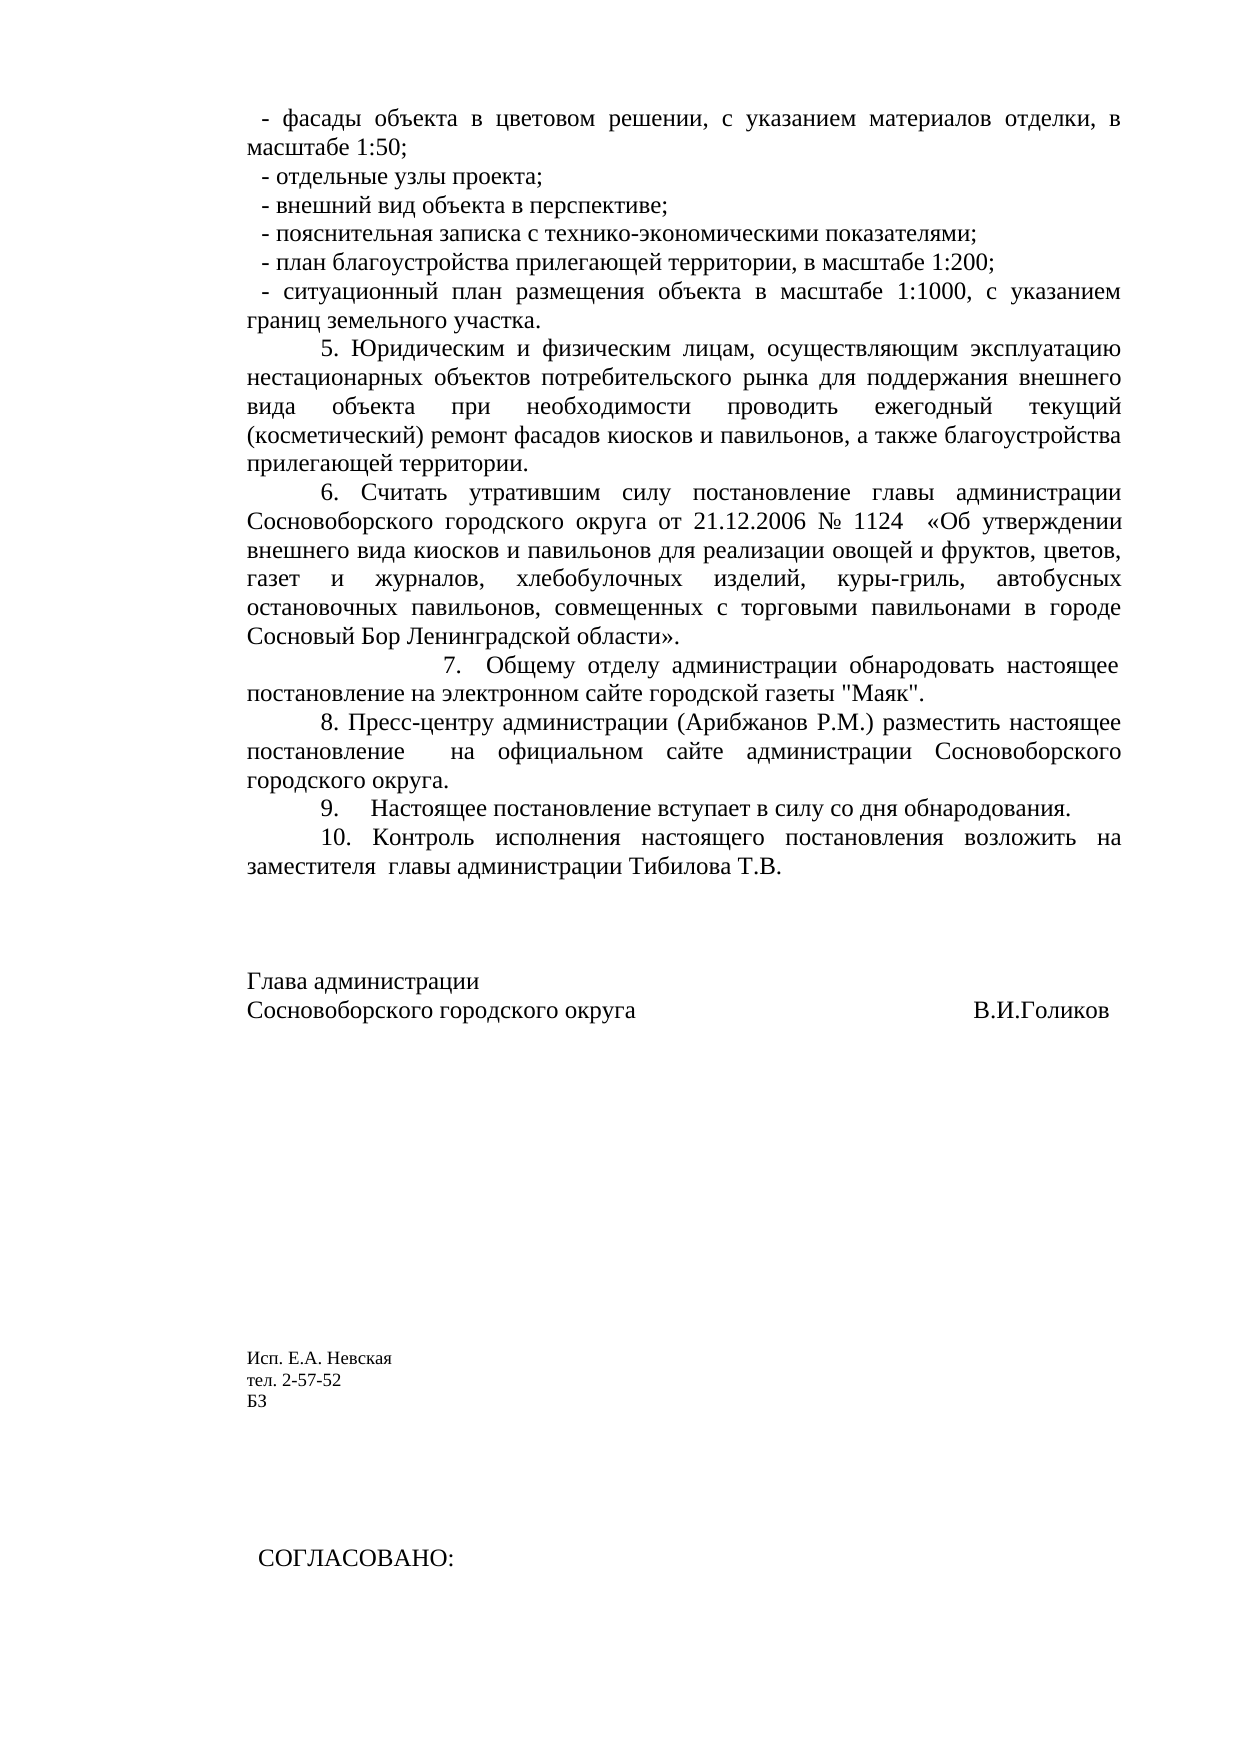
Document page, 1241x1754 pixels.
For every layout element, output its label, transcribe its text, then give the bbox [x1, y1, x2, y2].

text 5. Юридическим и физическим лицам, осуществляющим эксплуатацию нестационарных объектов потребительского рынка для поддержания внешнего вида объекта при необходимости проводить ежегодный текущий (косметический) ремонт фасадов киосков и павильонов, а также благоустройства прилегающей территории. [247, 333, 1122, 477]
text - пояснительная записка с технико-экономическими показателями; [247, 218, 1122, 247]
text - ситуационный план размещения объекта в масштабе 1:1000, с указанием границ земельного участка. [247, 276, 1122, 333]
text - план благоустройства прилегающей территории, в масштабе 1:200; [247, 247, 1122, 276]
text - фасады объекта в цветовом решении, с указанием материалов отделки, в масштабе 1:50; [247, 103, 1122, 161]
text Глава администрации [247, 966, 1122, 995]
text БЗ [247, 1390, 1122, 1412]
text 7. Общему отделу администрации обнародовать настоящее постановление на электронном сайте городской газеты "Маяк". [187, 650, 1122, 707]
text Сосновоборского городского округа В.И.Голиков [247, 995, 1122, 1023]
text 9. Настоящее постановление вступает в силу со дня обнародования. [247, 793, 1122, 822]
text - внешний вид объекта в перспективе; [247, 190, 1122, 218]
text 6. Считать утратившим силу постановление главы администрации Сосновоборского городского округа от 21.12.2006 № 1124 «Об утверждении внешнего вида киосков и павильонов для реализации овощей и фруктов, цветов, газет и журналов, хлебобулочных изделий, куры-гриль, автобусных остановочных павильонов, совмещенных с торговыми павильонами в городе Сосновый Бор Ленинградской области». [247, 477, 1122, 650]
text - отдельные узлы проекта; [247, 161, 1122, 190]
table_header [247, 1543, 798, 1604]
text Исп. Е.А. Невская [247, 1347, 1122, 1368]
text тел. 2-57-52 [247, 1368, 1122, 1390]
text 8. Пресс-центру администрации (Арибжанов Р.М.) разместить настоящее постановление на официальном сайте администрации Сосновоборского городского округа. [247, 707, 1122, 793]
text 10. Контроль исполнения настоящего постановления возложить на заместителя главы администрации Тибилова Т.В. [247, 822, 1122, 880]
